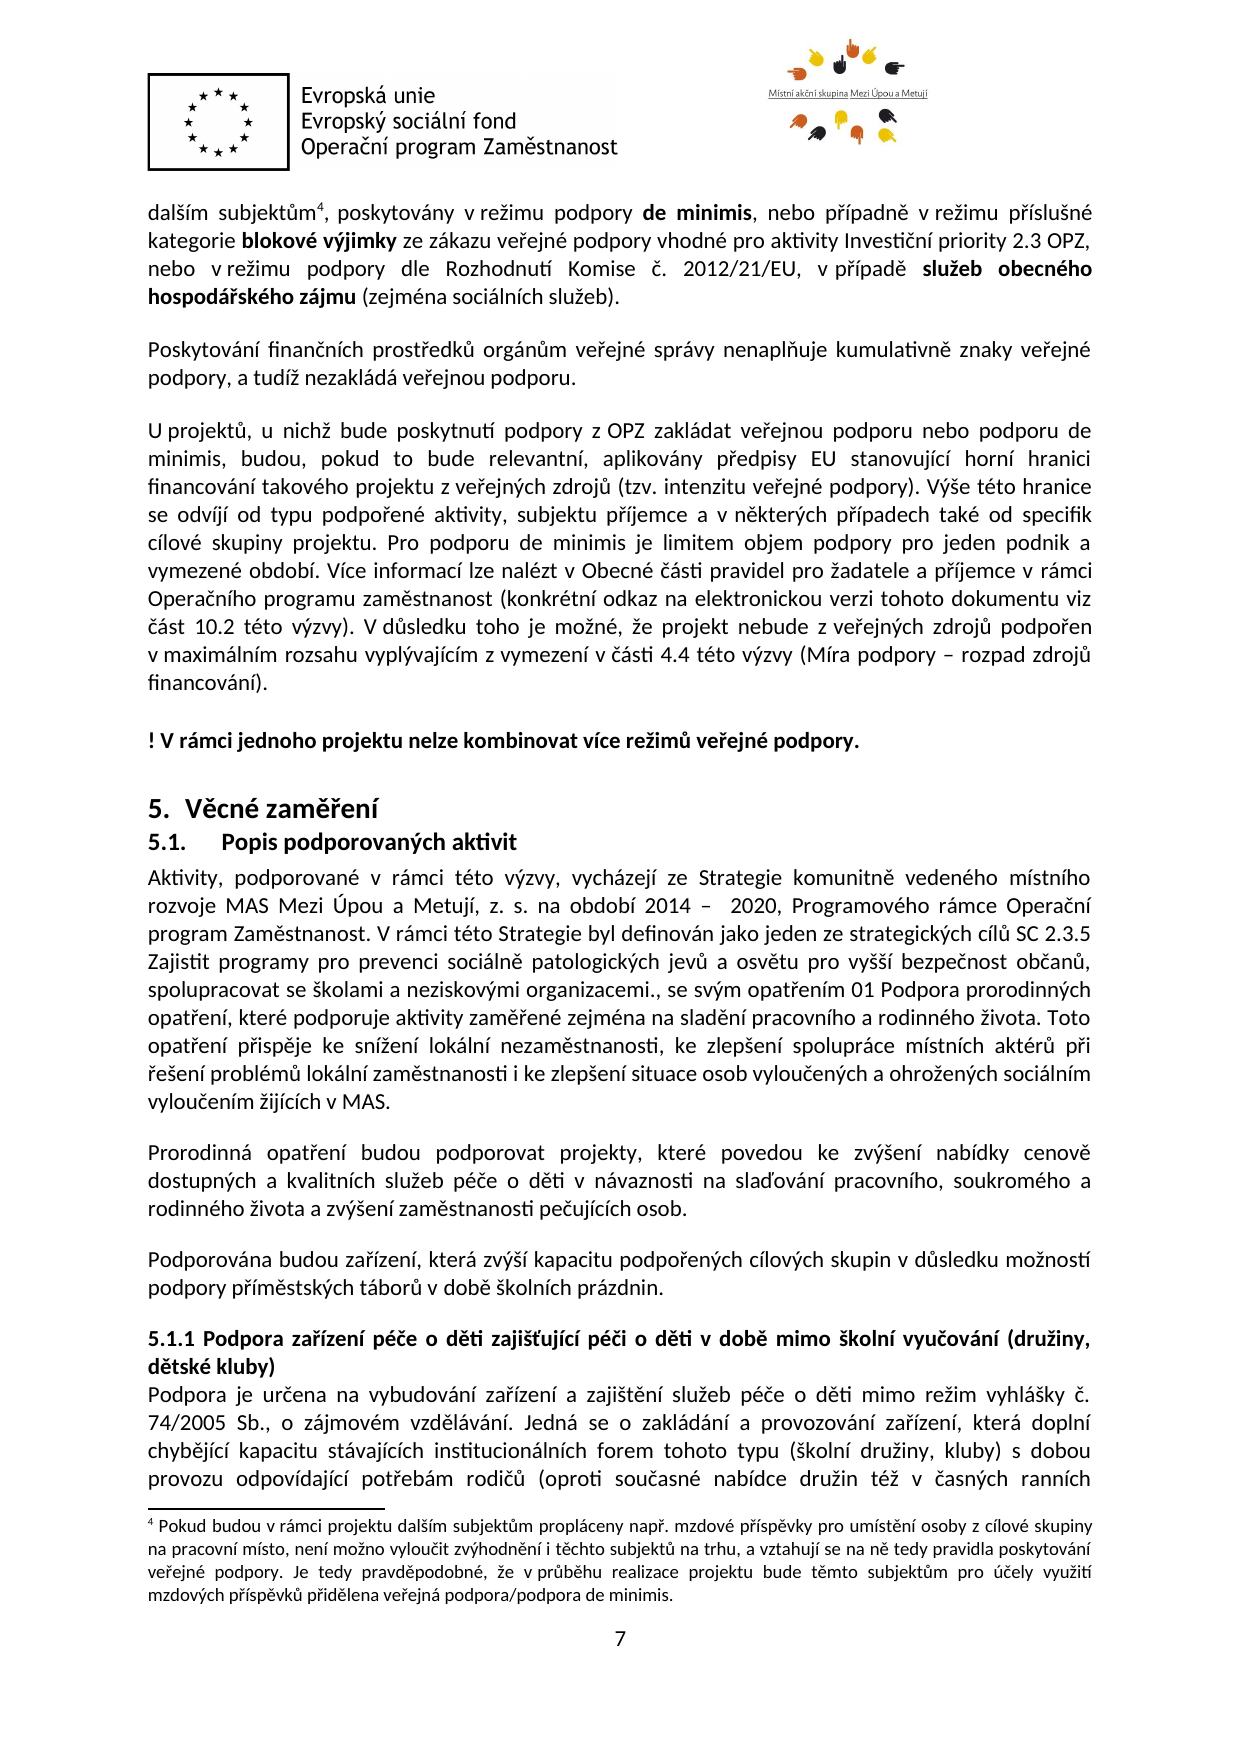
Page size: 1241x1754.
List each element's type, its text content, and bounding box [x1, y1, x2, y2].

list Popis podporovaných aktivit [148, 826, 1093, 856]
text Aktivity, podporované v rámci této výzvy, vycházejí ze Strategie komunitně vedeného místního rozvoje MAS Mezi Úpou a Metují, z. s. na období 2014 – 2020, Programového rámce Operační program Zaměstnanost. V rámci této Strategie byl definován jako jeden ze strategických cílů SC 2.3.5 Zajistit programy pro prevenci sociálně patologických jevů a osvětu pro vyšší bezpečnost občanů, spolupracovat se školami a neziskovými organizacemi., se svým opatřením 01 Podpora prorodinných opatření, které podporuje aktivity zaměřené zejména na sladění pracovního a rodinného života. Toto opatření přispěje ke snížení lokální nezaměstnanosti, ke zlepšení spolupráce místních aktérů při řešení problémů lokální zaměstnanosti i ke zlepšení situace osob vyloučených a ohrožených sociálním vyloučením žijících v MAS. [148, 863, 1093, 1115]
text 5.1.1 Podpora zařízení péče o děti zajišťující péči o děti v době mimo školní vyučování (družiny, dětské kluby) [148, 1324, 1093, 1380]
text U projektů, u nichž bude poskytnutí podpory z OPZ zakládat veřejnou podporu nebo podporu de minimis, budou, pokud to bude relevantní, aplikovány předpisy EU stanovující horní hranici financování takového projektu z veřejných zdrojů (tzv. intenzitu veřejné podpory). Výše této hranice se odvíjí od typu podpořené aktivity, subjektu příjemce a v některých případech také od specifik cílové skupiny projektu. Pro podporu de minimis je limitem objem podpory pro jeden podnik a vymezené období. Více informací lze nalézt v Obecné části pravidel pro žadatele a příjemce v rámci Operačního programu zaměstnanost (konkrétní odkaz na elektronickou verzi tohoto dokumentu viz část 10.2 této výzvy). V důsledku toho je možné, že projekt nebude z veřejných zdrojů podpořen v maximálním rozsahu vyplývajícím z vymezení v části 4.4 této výzvy (Míra podpory – rozpad zdrojů financování). [148, 416, 1093, 697]
text ! V rámci jednoho projektu nelze kombinovat více režimů veřejné podpory. [148, 726, 1093, 754]
text Poskytování finančních prostředků orgánům veřejné správy nenaplňuje kumulativně znaky veřejné podpory, a tudíž nezakládá veřejnou podporu. [148, 335, 1093, 391]
picture [147, 73, 618, 171]
text Prorodinná opatření budou podporovat projekty, které povedou ke zvýšení nabídky cenově dostupných a kvalitních služeb péče o děti v návaznosti na slaďování pracovního, soukromého a rodinného života a zvýšení zaměstnanosti pečujících osob. [148, 1138, 1093, 1222]
list Věcné zaměření [148, 790, 1093, 826]
text Podporována budou zařízení, která zvýší kapacitu podpořených cílových skupin v důsledku možností podpory příměstských táborů v době školních prázdnin. [148, 1245, 1093, 1301]
picture [741, 25, 960, 161]
